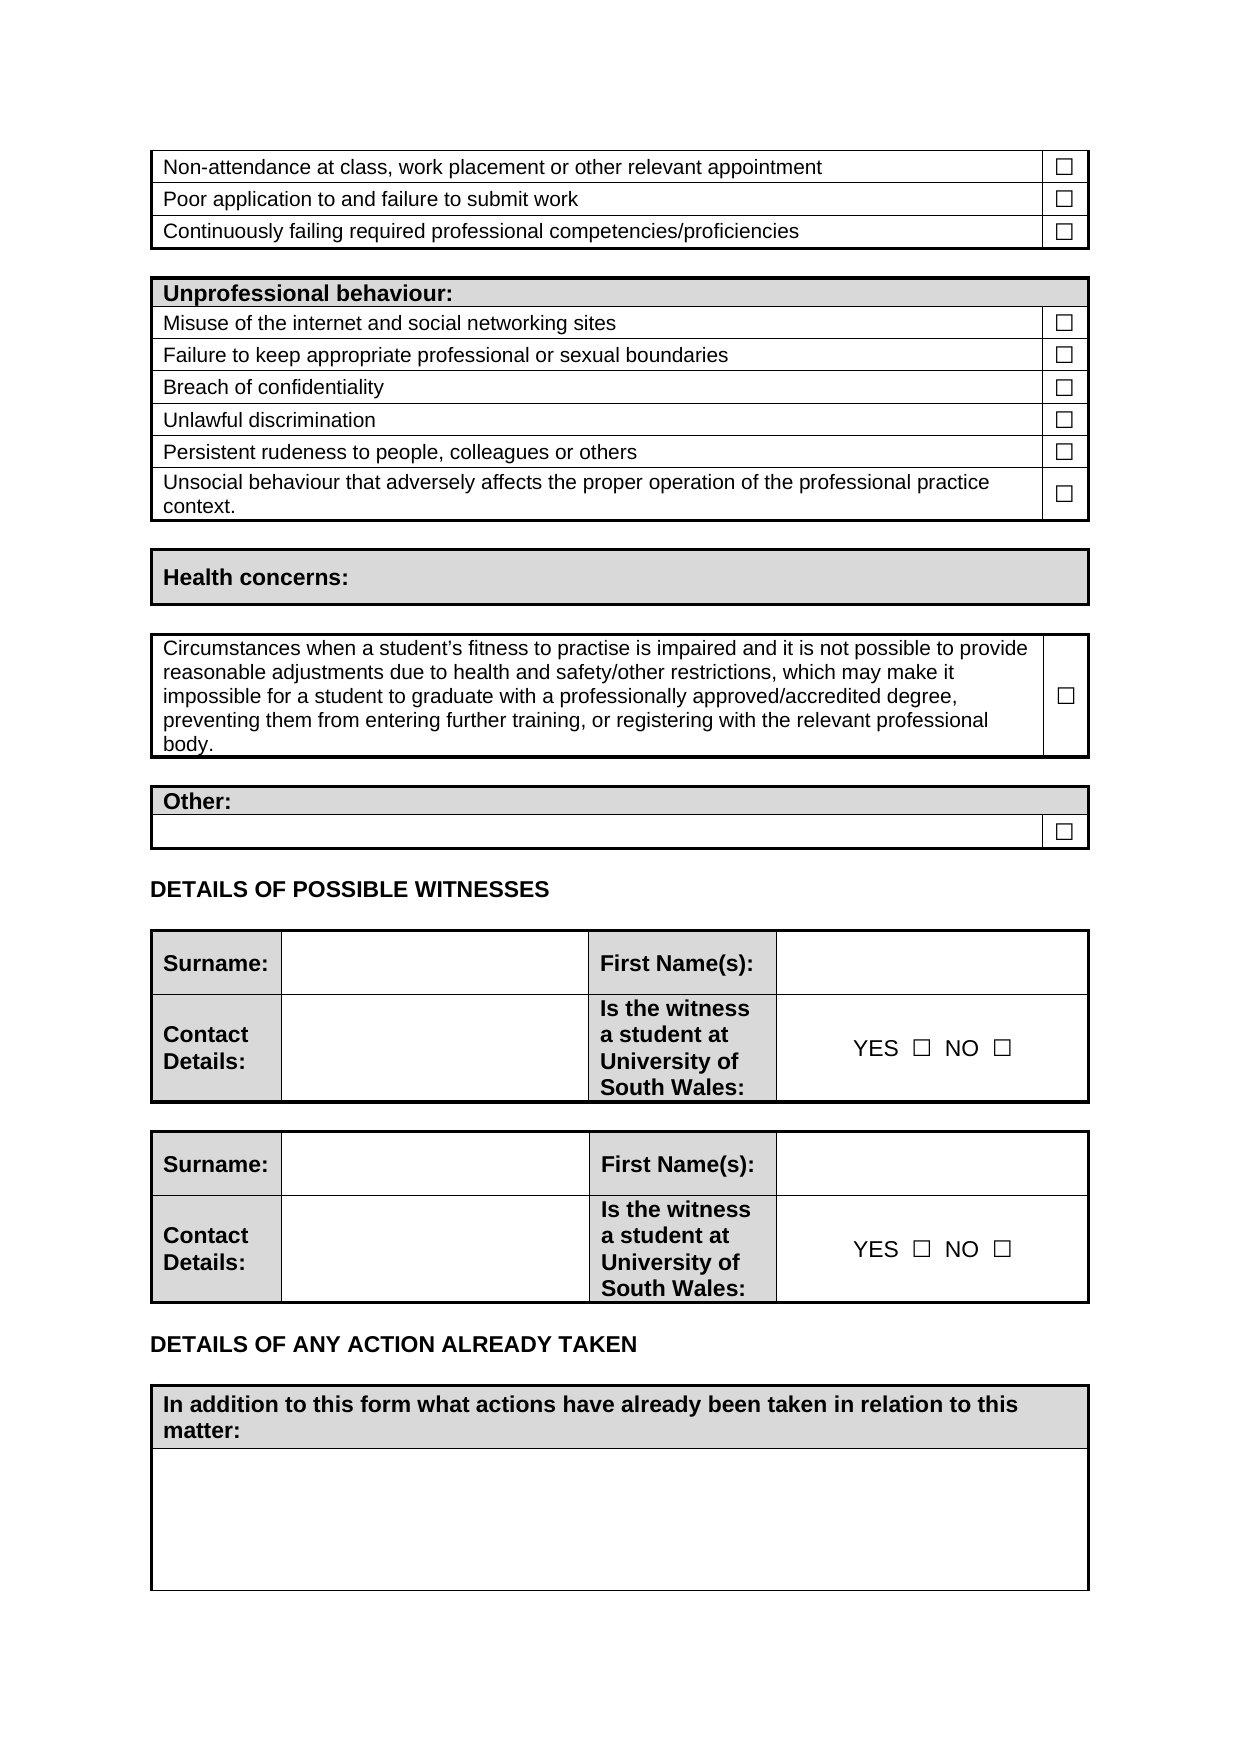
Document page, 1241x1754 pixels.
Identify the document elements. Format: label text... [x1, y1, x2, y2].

table_cell [153, 815, 1042, 847]
table_header Surname: [153, 1133, 281, 1195]
table_cell Persistent rudeness to people, colleagues or others [153, 436, 1042, 467]
table_header Surname: [153, 932, 281, 994]
table_cell YES NO [777, 995, 1087, 1100]
table_header Other: [153, 788, 1087, 814]
table_cell YES NO [777, 1196, 1087, 1301]
table_cell Failure to keep appropriate professional or sexual boundaries [153, 339, 1042, 370]
table_cell Misuse of the internet and social networking sites [153, 307, 1042, 338]
table_cell Is the witness a student at University of South Wales: [590, 1196, 776, 1301]
text DETAILS OF POSSIBLE WITNESSES [150, 876, 1090, 902]
table_cell Continuously failing required professional competencies/proficiencies [153, 216, 1042, 247]
table_cell Unsocial behaviour that adversely affects the proper operation of the professional practice context. [153, 468, 1042, 519]
table_cell [282, 995, 588, 1100]
table_cell Poor application to and failure to submit work [153, 183, 1042, 214]
table_header First Name(s): [589, 932, 776, 994]
table_header First Name(s): [590, 1133, 776, 1195]
table_cell [153, 1449, 1087, 1589]
table_header [282, 932, 588, 994]
table_cell Breach of confidentiality [153, 371, 1042, 403]
table_cell Is the witness a student at University of South Wales: [589, 995, 776, 1100]
table_header Unprofessional behaviour: [153, 280, 1087, 306]
table_cell Contact Details: [153, 995, 281, 1100]
table_header Health concerns: [153, 551, 1087, 603]
table_cell Contact Details: [153, 1196, 281, 1301]
table_cell [282, 1196, 589, 1301]
table_header Circumstances when a student’s fitness to practise is impaired and it is not possible to provide reasonable adjustments due to health and safety/other restrictions, which may make it impossible for a student to graduate with a professionally approved/accredited degree, preventing them from entering further training, or registering with the relevant professional body. [153, 636, 1043, 755]
table_cell Unlawful discrimination [153, 404, 1042, 435]
table_header [282, 1133, 589, 1195]
text DETAILS OF ANY ACTION ALREADY TAKEN [150, 1331, 1090, 1357]
table_cell Non-attendance at class, work placement or other relevant appointment [153, 151, 1042, 182]
table_header In addition to this form what actions have already been taken in relation to this matter: [153, 1387, 1087, 1448]
table_header [777, 932, 1087, 994]
table_header [777, 1133, 1087, 1195]
